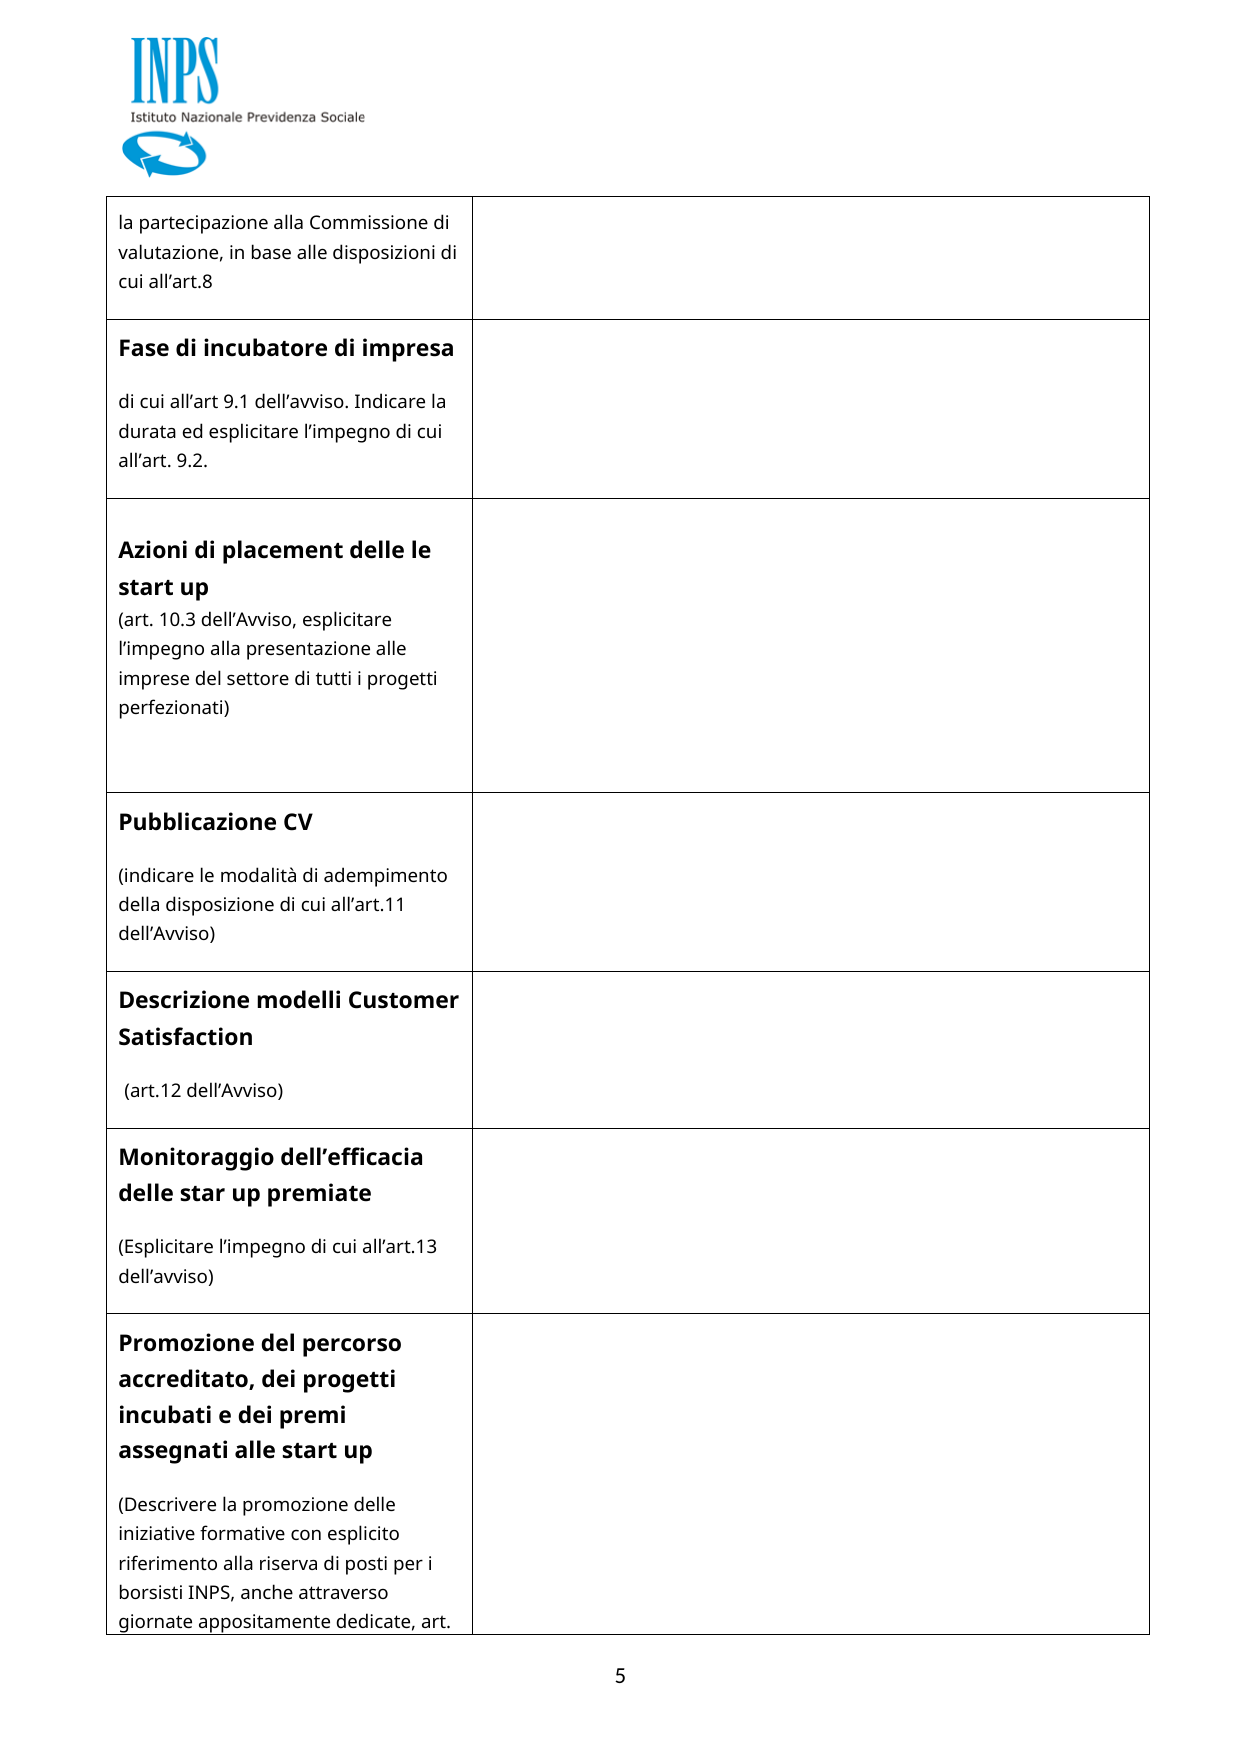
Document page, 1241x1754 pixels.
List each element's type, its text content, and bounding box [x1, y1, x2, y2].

picture [138, 136, 198, 167]
table_cell Monitoraggio dell’efficacia delle star up premiate (Esplicitare l’impegno di cui all’art.13 dell’avviso) [107, 1129, 472, 1313]
picture [184, 40, 189, 73]
table_cell Pubblicazione CV (indicare le modalità di adempimento della disposizione di cui all’art.11 dell’Avviso) [107, 793, 472, 971]
table_cell [473, 793, 1149, 971]
table_cell [473, 320, 1149, 497]
table_cell Azioni di placement delle le start up (art. 10.3 dell’Avviso, esplicitare l’impegno alla presentazione alle imprese del settore di tutti i progetti perfezionati) [107, 499, 472, 792]
table_cell [473, 1314, 1149, 1634]
table_cell [473, 499, 1149, 792]
table_cell Descrizione modelli Customer Satisfaction (art.12 dell’Avviso) [107, 972, 472, 1127]
picture [122, 37, 365, 178]
table_cell [473, 197, 1149, 318]
table_cell [473, 1129, 1149, 1313]
table_cell Fase di incubatore di impresa di cui all’art 9.1 dell’avviso. Indicare la durata ed esplicitare l’impegno di cui all’art. 9.2. [107, 320, 472, 497]
picture [158, 37, 165, 75]
table_cell [473, 972, 1149, 1127]
